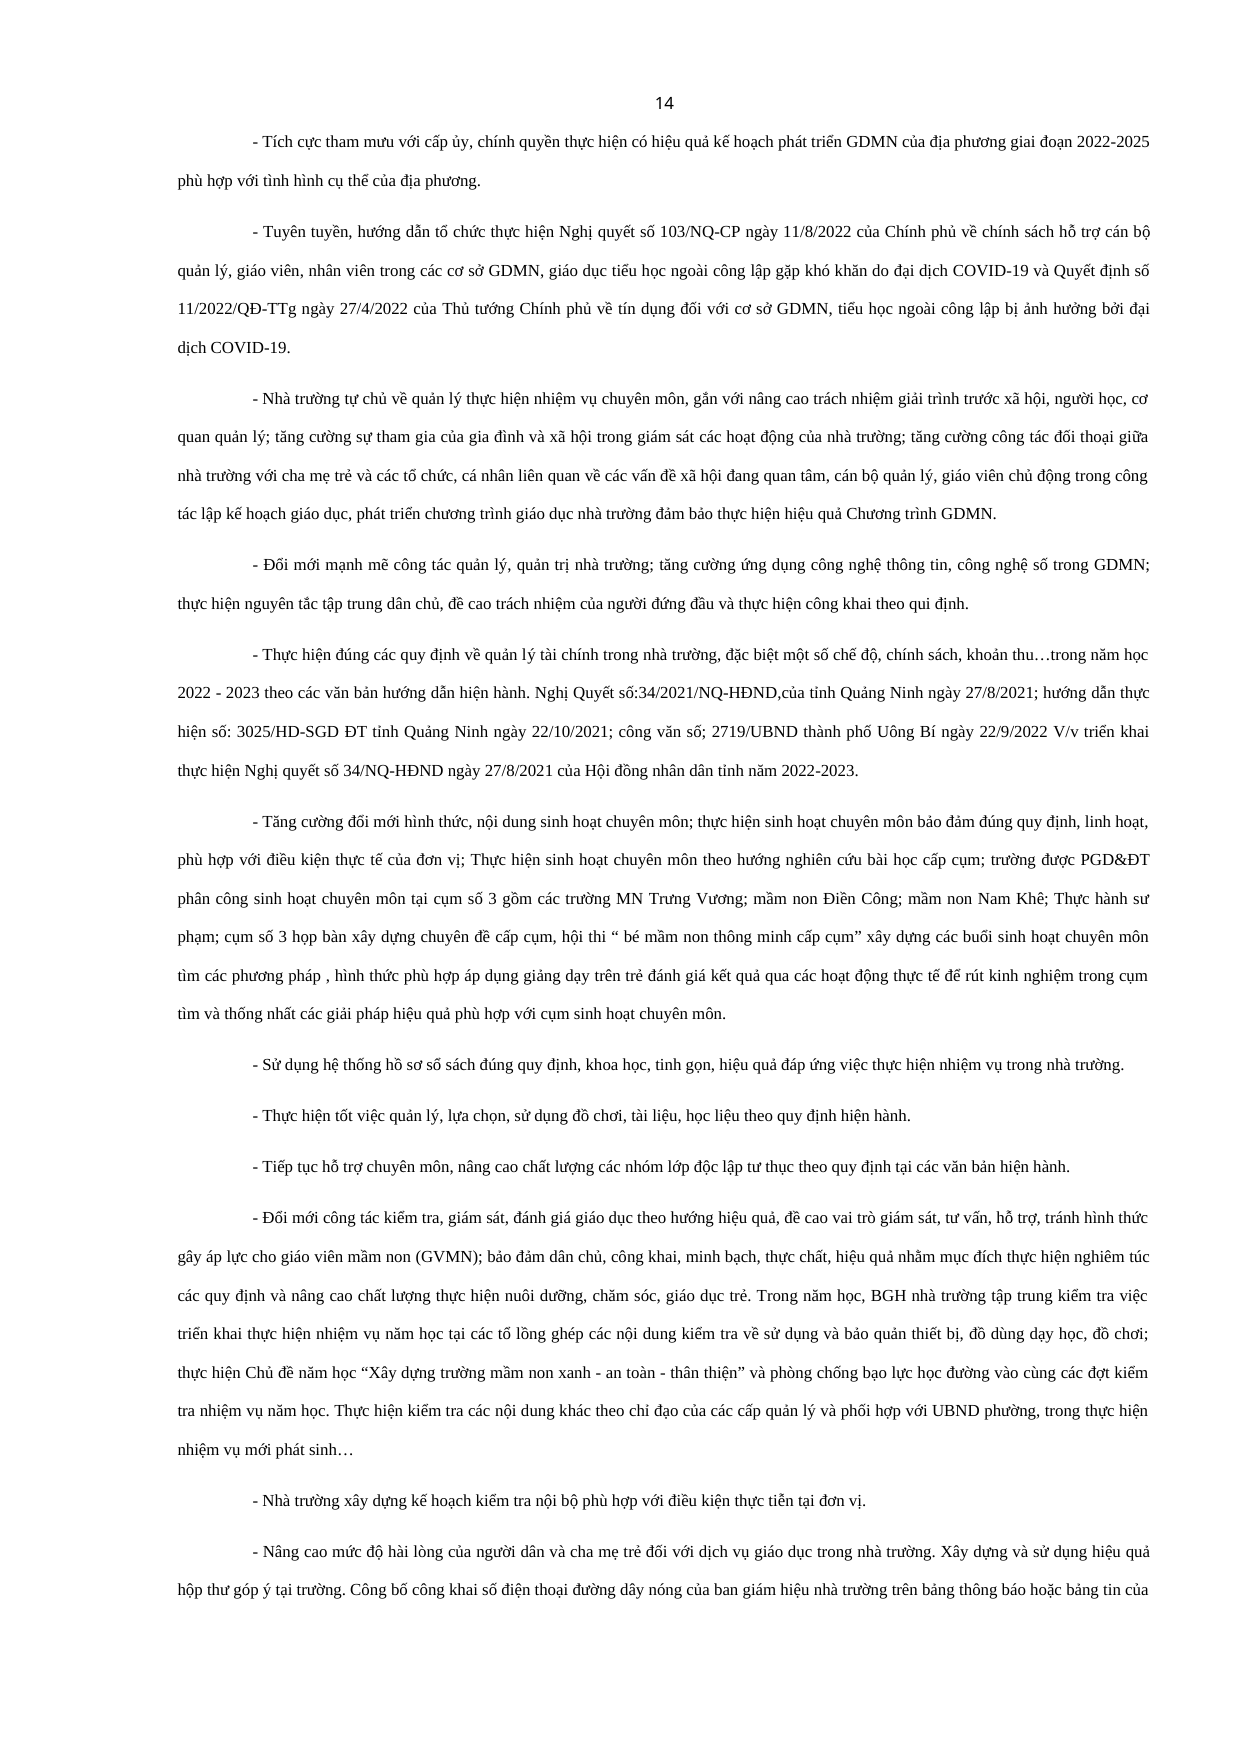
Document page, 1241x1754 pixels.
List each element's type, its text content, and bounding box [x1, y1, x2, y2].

text - Thực hiện đúng các quy định về quản lý tài chính trong nhà trường, đặc biệt một số chế độ, chính sách, khoản thu…trong năm học 2022 - 2023 theo các văn bản hướng dẫn hiện hành. Nghị Quyết số:34/2021/NQ-HĐND,của tỉnh Quảng Ninh ngày 27/8/2021; hướng dẫn thực hiện số: 3025/HD-SGD ĐT tỉnh Quảng Ninh ngày 22/10/2021; công văn số; 2719/UBND thành phố Uông Bí ngày 22/9/2022 V/v triển khai thực hiện Nghị quyết số 34/NQ-HĐND ngày 27/8/2021 của Hội đồng nhân dân tỉnh năm 2022-2023. [177, 631, 1152, 780]
text - Đổi mới công tác kiểm tra, giám sát, đánh giá giáo dục theo hướng hiệu quả, đề cao vai trò giám sát, tư vấn, hỗ trợ, tránh hình thức gây áp lực cho giáo viên mầm non (GVMN); bảo đảm dân chủ, công khai, minh bạch, thực chất, hiệu quả nhằm mục đích thực hiện nghiêm túc các quy định và nâng cao chất lượng thực hiện nuôi dưỡng, chăm sóc, giáo dục trẻ. Trong năm học, BGH nhà trường tập trung kiểm tra việc triển khai thực hiện nhiệm vụ năm học tại các tổ lồng ghép các nội dung kiểm tra về sử dụng và bảo quản thiết bị, đồ dùng dạy học, đồ chơi; thực hiện Chủ đề năm học “Xây dựng trường mầm non xanh - an toàn - thân thiện” và phòng chống bạo lực học đường vào cùng các đợt kiểm tra nhiệm vụ năm học. Thực hiện kiểm tra các nội dung khác theo chỉ đạo của các cấp quản lý và phối hợp với UBND phường, trong thực hiện nhiệm vụ mới phát sinh… [177, 1194, 1152, 1459]
text - Tiếp tục hỗ trợ chuyên môn, nâng cao chất lượng các nhóm lớp độc lập tư thục theo quy định tại các văn bản hiện hành. [177, 1143, 1152, 1177]
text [177, 1527, 1152, 1599]
text - Đổi mới mạnh mẽ công tác quản lý, quản trị nhà trường; tăng cường ứng dụng công nghệ thông tin, công nghệ số trong GDMN; thực hiện nguyên tắc tập trung dân chủ, đề cao trách nhiệm của người đứng đầu và thực hiện công khai theo qui định. [177, 541, 1152, 613]
text - Tích cực tham mưu với cấp ủy, chính quyền thực hiện có hiệu quả kế hoạch phát triển GDMN của địa phương giai đoạn 2022-2025 phù hợp với tình hình cụ thể của địa phương. [177, 118, 1152, 190]
text - Tuyên tuyền, hướng dẫn tổ chức thực hiện Nghị quyết số 103/NQ-CP ngày 11/8/2022 của Chính phủ về chính sách hỗ trợ cán bộ quản lý, giáo viên, nhân viên trong các cơ sở GDMN, giáo dục tiểu học ngoài công lập gặp khó khăn do đại dịch COVID-19 và Quyết định số 11/2022/QĐ-TTg ngày 27/4/2022 của Thủ tướng Chính phủ về tín dụng đối với cơ sở GDMN, tiểu học ngoài công lập bị ảnh hưởng bởi đại dịch COVID-19. [177, 208, 1152, 357]
text - Nhà trường tự chủ về quản lý thực hiện nhiệm vụ chuyên môn, gắn với nâng cao trách nhiệm giải trình trước xã hội, người học, cơ quan quản lý; tăng cường sự tham gia của gia đình và xã hội trong giám sát các hoạt động của nhà trường; tăng cường công tác đối thoại giữa nhà trường với cha mẹ trẻ và các tổ chức, cá nhân liên quan về các vấn đề xã hội đang quan tâm, cán bộ quản lý, giáo viên chủ động trong công tác lập kế hoạch giáo dục, phát triển chương trình giáo dục nhà trường đảm bảo thực hiện hiệu quả Chương trình GDMN. [177, 374, 1152, 523]
text - Thực hiện tốt việc quản lý, lựa chọn, sử dụng đồ chơi, tài liệu, học liệu theo quy định hiện hành. [177, 1092, 1152, 1126]
text - Nhà trường xây dựng kế hoạch kiểm tra nội bộ phù hợp với điều kiện thực tiễn tại đơn vị. [177, 1476, 1152, 1510]
text - Tăng cường đổi mới hình thức, nội dung sinh hoạt chuyên môn; thực hiện sinh hoạt chuyên môn bảo đảm đúng quy định, linh hoạt, phù hợp với điều kiện thực tế của đơn vị; Thực hiện sinh hoạt chuyên môn theo hướng nghiên cứu bài học cấp cụm; trường được PGD&ĐT phân công sinh hoạt chuyên môn tại cụm số 3 gồm các trường MN Trưng Vương; mầm non Điền Công; mầm non Nam Khê; Thực hành sư phạm; cụm số 3 họp bàn xây dựng chuyên đề cấp cụm, hội thi “ bé mầm non thông minh cấp cụm” xây dựng các buổi sinh hoạt chuyên môn tìm các phương pháp , hình thức phù hợp áp dụng giảng dạy trên trẻ đánh giá kết quả qua các hoạt động thực tế để rút kinh nghiệm trong cụm tìm và thống nhất các giải pháp hiệu quả phù hợp với cụm sinh hoạt chuyên môn. [177, 797, 1152, 1023]
text - Sử dụng hệ thống hồ sơ sổ sách đúng quy định, khoa học, tinh gọn, hiệu quả đáp ứng việc thực hiện nhiệm vụ trong nhà trường. [177, 1041, 1152, 1074]
